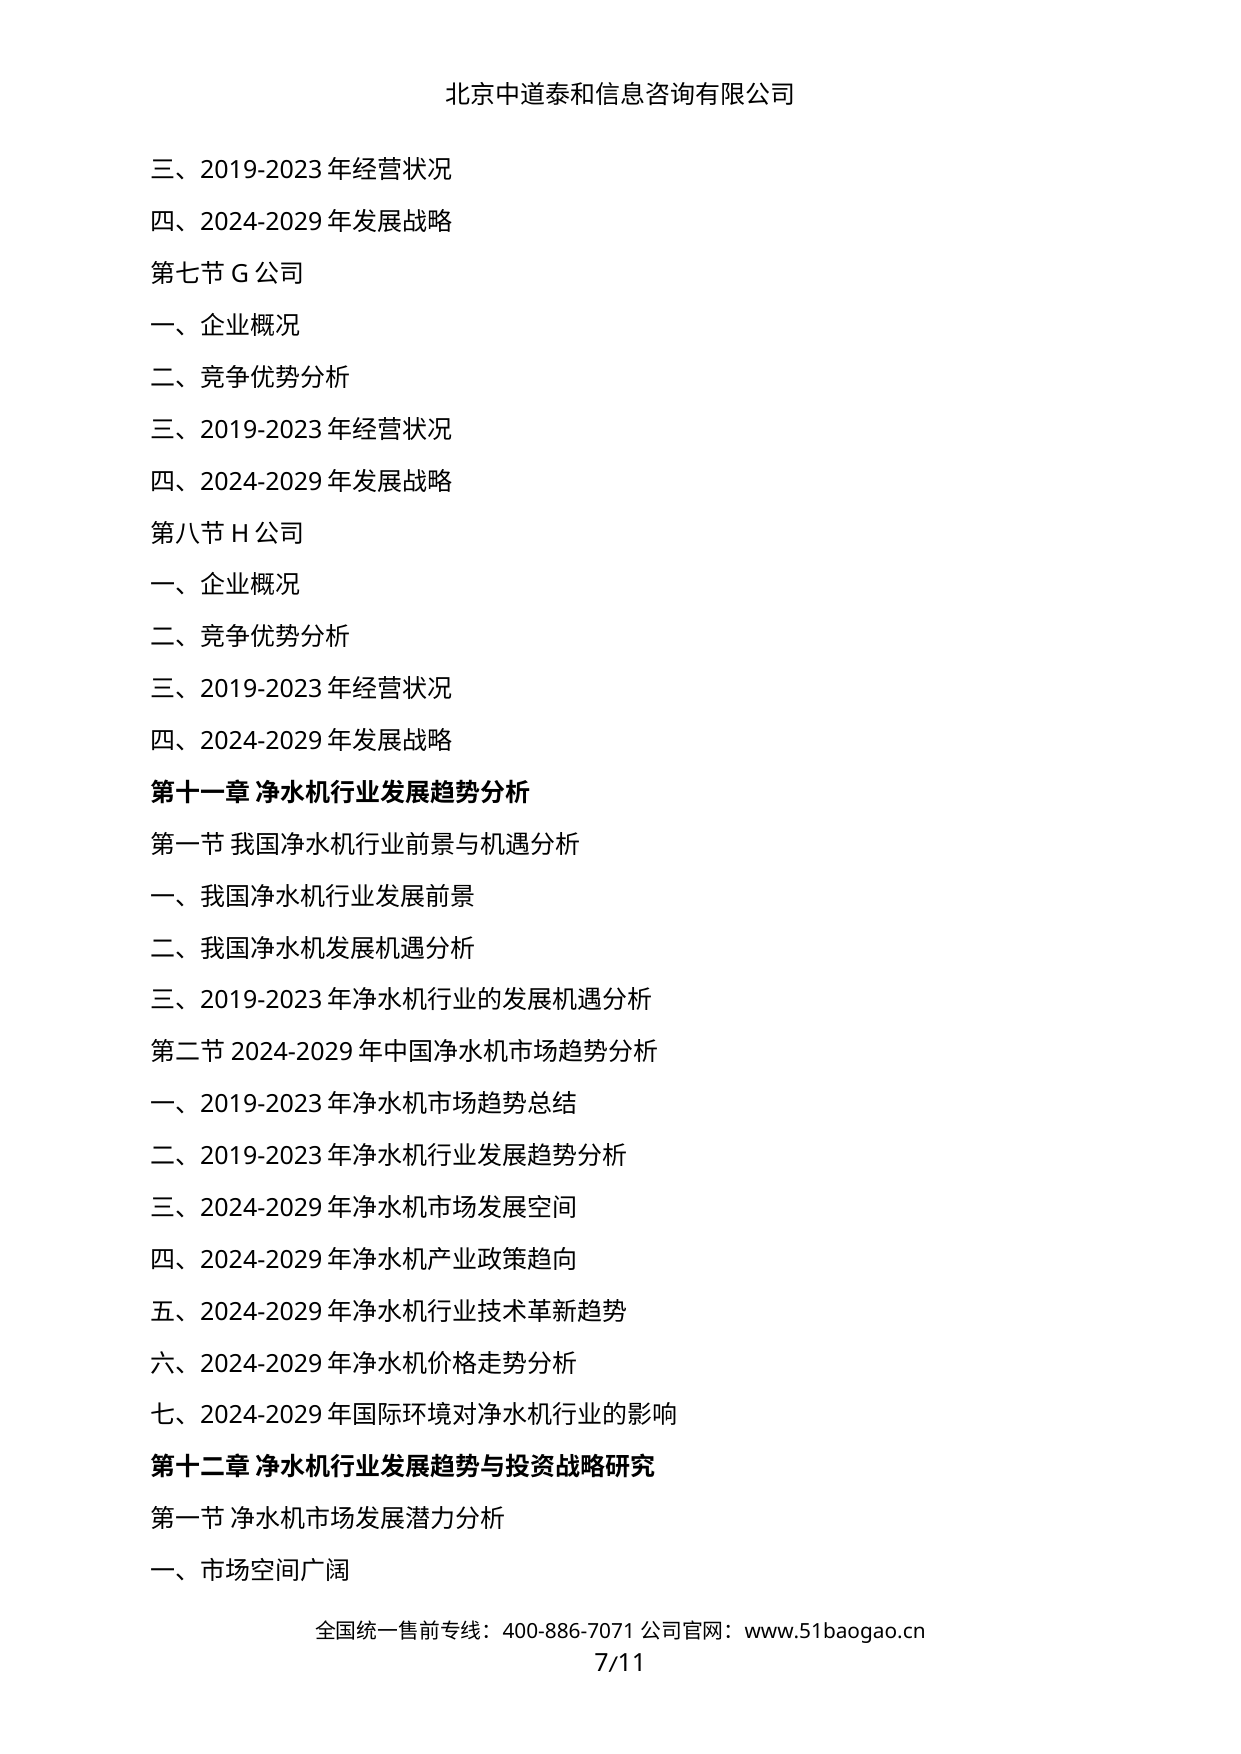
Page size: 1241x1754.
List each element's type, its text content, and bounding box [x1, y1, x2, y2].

text 四、2024-2029年发展战略 [150, 461, 1090, 497]
text 四、2024-2029年发展战略 [150, 721, 1090, 757]
text 第十二章 净水机行业发展趋势与投资战略研究 [150, 1447, 1090, 1483]
text 三、2019-2023年经营状况 [150, 669, 1090, 705]
text 三、2019-2023年经营状况 [150, 150, 1090, 186]
text 一、我国净水机行业发展前景 [150, 876, 1090, 912]
text 第七节 G公司 [150, 254, 1090, 290]
text 二、我国净水机发展机遇分析 [150, 928, 1090, 964]
text 三、2019-2023年净水机行业的发展机遇分析 [150, 980, 1090, 1016]
text 五、2024-2029年净水机行业技术革新趋势 [150, 1291, 1090, 1327]
text 一、企业概况 [150, 306, 1090, 342]
text 二、竞争优势分析 [150, 617, 1090, 653]
text 第一节 净水机市场发展潜力分析 [150, 1499, 1090, 1535]
text 四、2024-2029年净水机产业政策趋向 [150, 1239, 1090, 1276]
text 第一节 我国净水机行业前景与机遇分析 [150, 824, 1090, 861]
text 第二节 2024-2029年中国净水机市场趋势分析 [150, 1032, 1090, 1068]
text 六、2024-2029年净水机价格走势分析 [150, 1343, 1090, 1379]
text 一、市场空间广阔 [150, 1551, 1090, 1587]
text 第八节 H公司 [150, 513, 1090, 549]
text 三、2019-2023年经营状况 [150, 409, 1090, 446]
text 第十一章 净水机行业发展趋势分析 [150, 772, 1090, 809]
text 七、2024-2029年国际环境对净水机行业的影响 [150, 1395, 1090, 1431]
text 二、2019-2023年净水机行业发展趋势分析 [150, 1136, 1090, 1172]
text 一、企业概况 [150, 565, 1090, 601]
text 一、2019-2023年净水机市场趋势总结 [150, 1084, 1090, 1120]
text 三、2024-2029年净水机市场发展空间 [150, 1187, 1090, 1224]
text 二、竞争优势分析 [150, 357, 1090, 394]
text 四、2024-2029年发展战略 [150, 202, 1090, 238]
